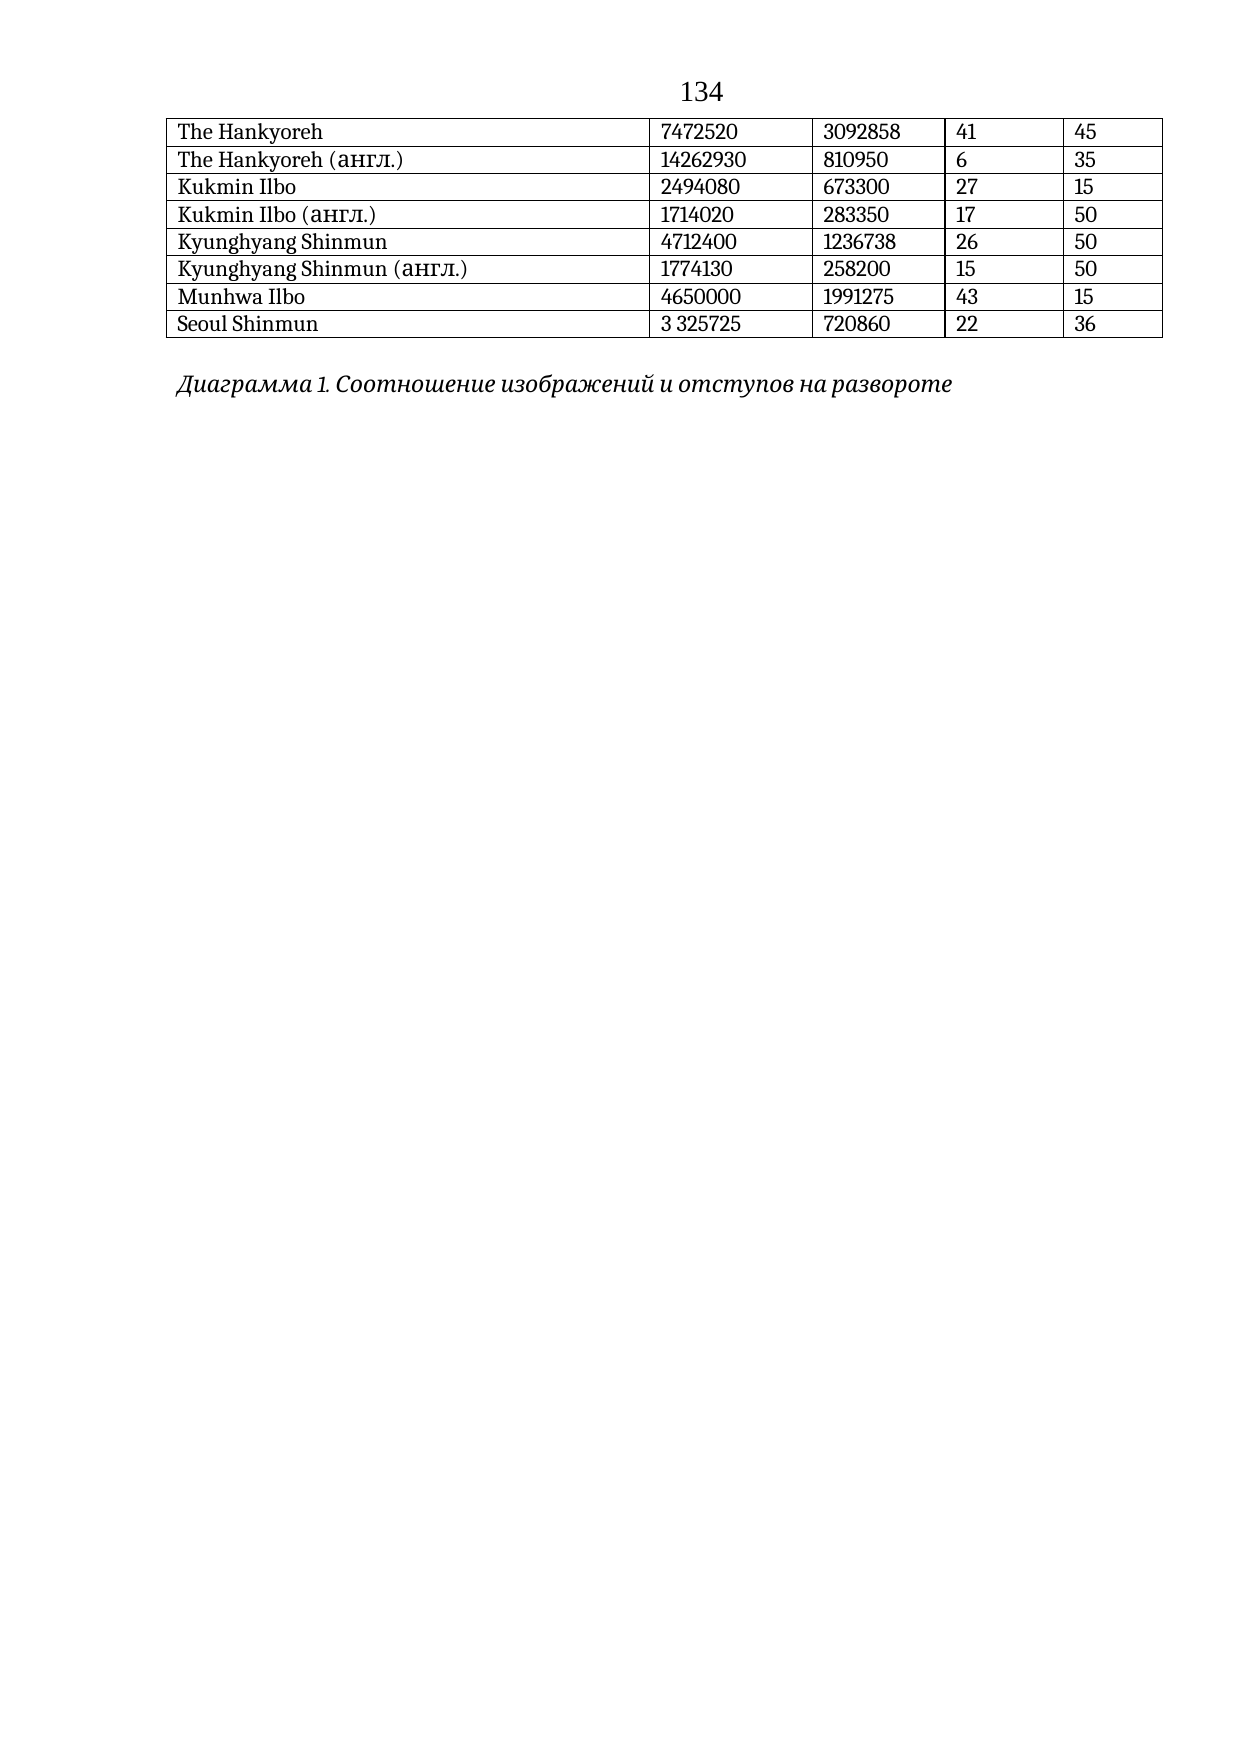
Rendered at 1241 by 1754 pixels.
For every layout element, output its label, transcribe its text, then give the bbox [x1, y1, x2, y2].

table_cell Kukmin Ilbo (англ.) [167, 201, 649, 228]
table_cell 15 [946, 256, 1063, 282]
table_cell 41 [946, 119, 1063, 146]
table_cell 15 [1064, 284, 1162, 310]
table_cell 283350 [813, 201, 944, 228]
table_cell 26 [946, 229, 1063, 255]
table_cell 35 [1064, 147, 1162, 173]
table_cell 6 [946, 147, 1063, 173]
table_cell 22 [946, 311, 1063, 337]
table_cell 1714020 [650, 201, 812, 228]
table_cell 43 [946, 284, 1063, 310]
table_cell 1236738 [813, 229, 944, 255]
table_cell 17 [946, 201, 1063, 228]
table_cell 45 [1064, 119, 1162, 146]
table_cell 15 [1064, 174, 1162, 200]
table_cell 4650000 [650, 284, 812, 310]
table_cell The Hankyoreh (англ.) [167, 147, 649, 173]
table_cell 36 [1064, 311, 1162, 337]
table_cell 1991275 [813, 284, 944, 310]
table_cell 3092858 [813, 119, 944, 146]
table_cell 4712400 [650, 229, 812, 255]
table_cell 27 [946, 174, 1063, 200]
table_cell 50 [1064, 256, 1162, 282]
table_cell Munhwa Ilbo [167, 284, 649, 310]
table_cell 673300 [813, 174, 944, 200]
table_cell Seoul Shinmun [167, 311, 649, 337]
table_cell 2494080 [650, 174, 812, 200]
table_cell Kyunghyang Shinmun [167, 229, 649, 255]
table_cell The Hankyoreh [167, 119, 649, 146]
table_cell 1774130 [650, 256, 812, 282]
table_cell 3 325725 [650, 311, 812, 337]
text Диаграмма 1. Соотношение изображений и отступов на развороте [177, 372, 1152, 398]
table_cell 720860 [813, 311, 944, 337]
table_cell 14262930 [650, 147, 812, 173]
table_cell 258200 [813, 256, 944, 282]
table_cell 810950 [813, 147, 944, 173]
table_cell Kukmin Ilbo [167, 174, 649, 200]
table_cell Kyunghyang Shinmun (англ.) [167, 256, 649, 282]
table_cell 7472520 [650, 119, 812, 146]
table_cell 50 [1064, 229, 1162, 255]
table_cell 50 [1064, 201, 1162, 228]
